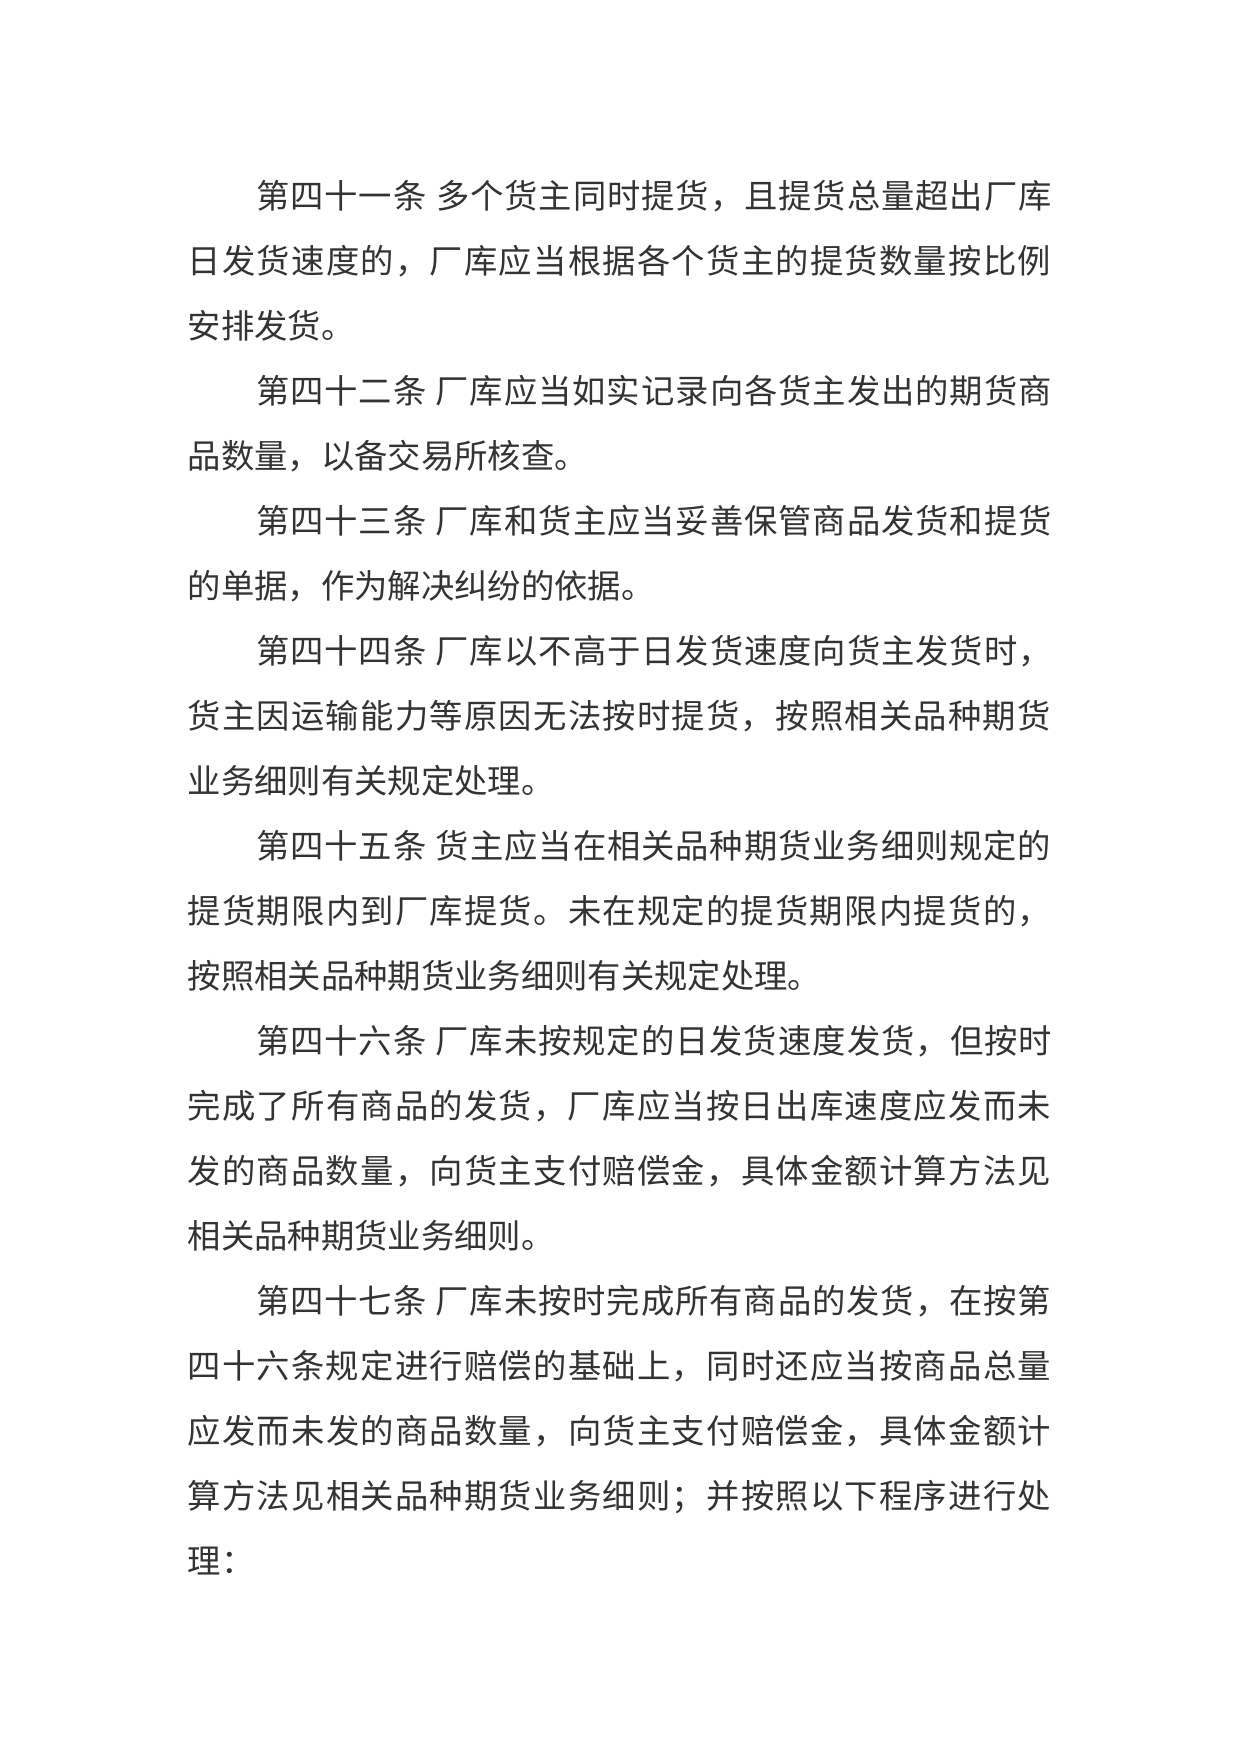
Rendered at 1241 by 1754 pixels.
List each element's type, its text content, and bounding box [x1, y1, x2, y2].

text 第四十五条 货主应当在相关品种期货业务细则规定的提货期限内到厂库提货。未在规定的提货期限内提货的，按照相关品种期货业务细则有关规定处理。 [187, 812, 1053, 1007]
text 第四十六条 厂库未按规定的日发货速度发货，但按时完成了所有商品的发货，厂库应当按日出库速度应发而未发的商品数量，向货主支付赔偿金，具体金额计算方法见相关品种期货业务细则。 [187, 1007, 1053, 1267]
text 第四十四条 厂库以不高于日发货速度向货主发货时，货主因运输能力等原因无法按时提货，按照相关品种期货业务细则有关规定处理。 [187, 617, 1053, 812]
text 第四十一条 多个货主同时提货，且提货总量超出厂库日发货速度的，厂库应当根据各个货主的提货数量按比例安排发货。 [187, 162, 1053, 357]
text 第四十七条 厂库未按时完成所有商品的发货，在按第四十六条规定进行赔偿的基础上，同时还应当按商品总量应发而未发的商品数量，向货主支付赔偿金，具体金额计算方法见相关品种期货业务细则；并按照以下程序进行处理： [187, 1267, 1053, 1592]
text 第四十三条 厂库和货主应当妥善保管商品发货和提货的单据，作为解决纠纷的依据。 [187, 487, 1053, 617]
text 第四十二条 厂库应当如实记录向各货主发出的期货商品数量，以备交易所核查。 [187, 357, 1053, 487]
